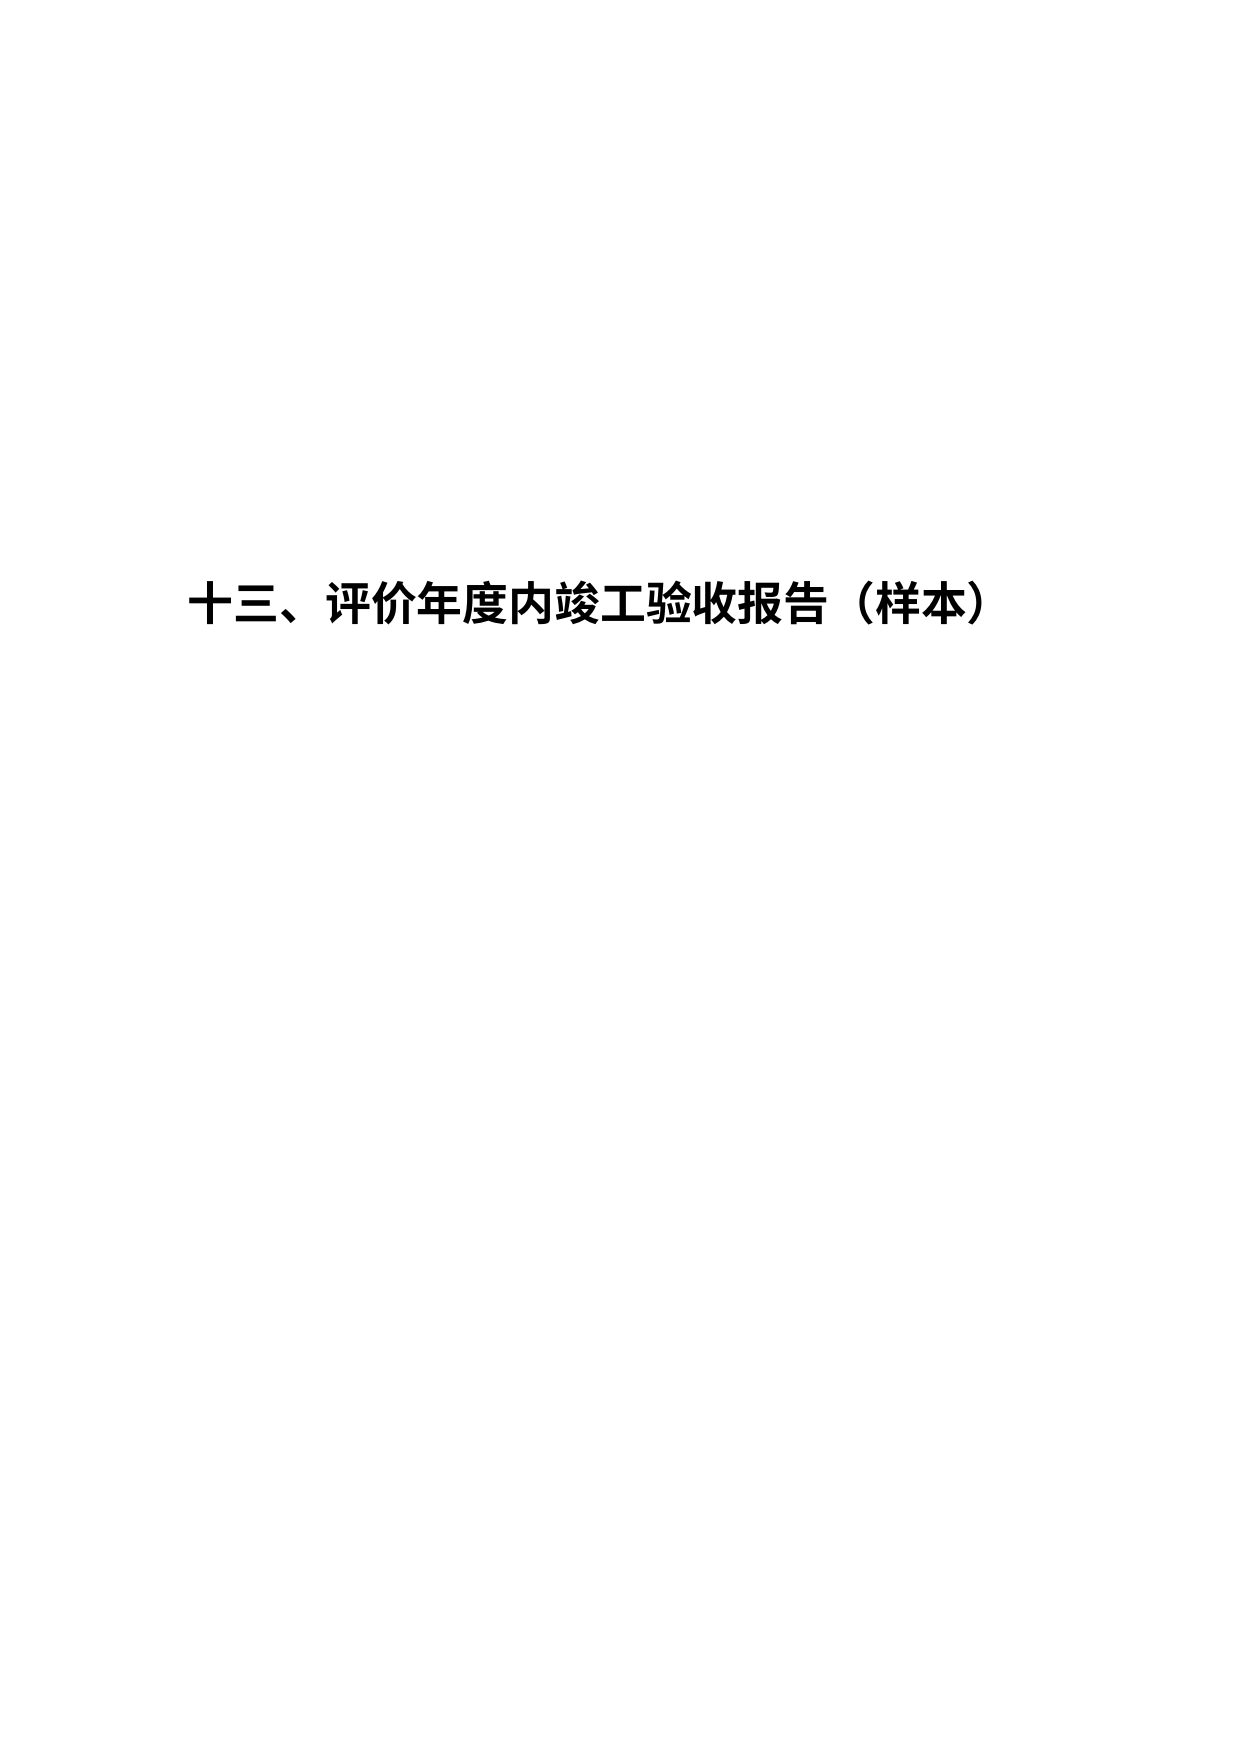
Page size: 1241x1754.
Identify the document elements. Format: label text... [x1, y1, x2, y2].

text 十三、评价年度内竣工验收报告（样本） [187, 552, 1053, 649]
